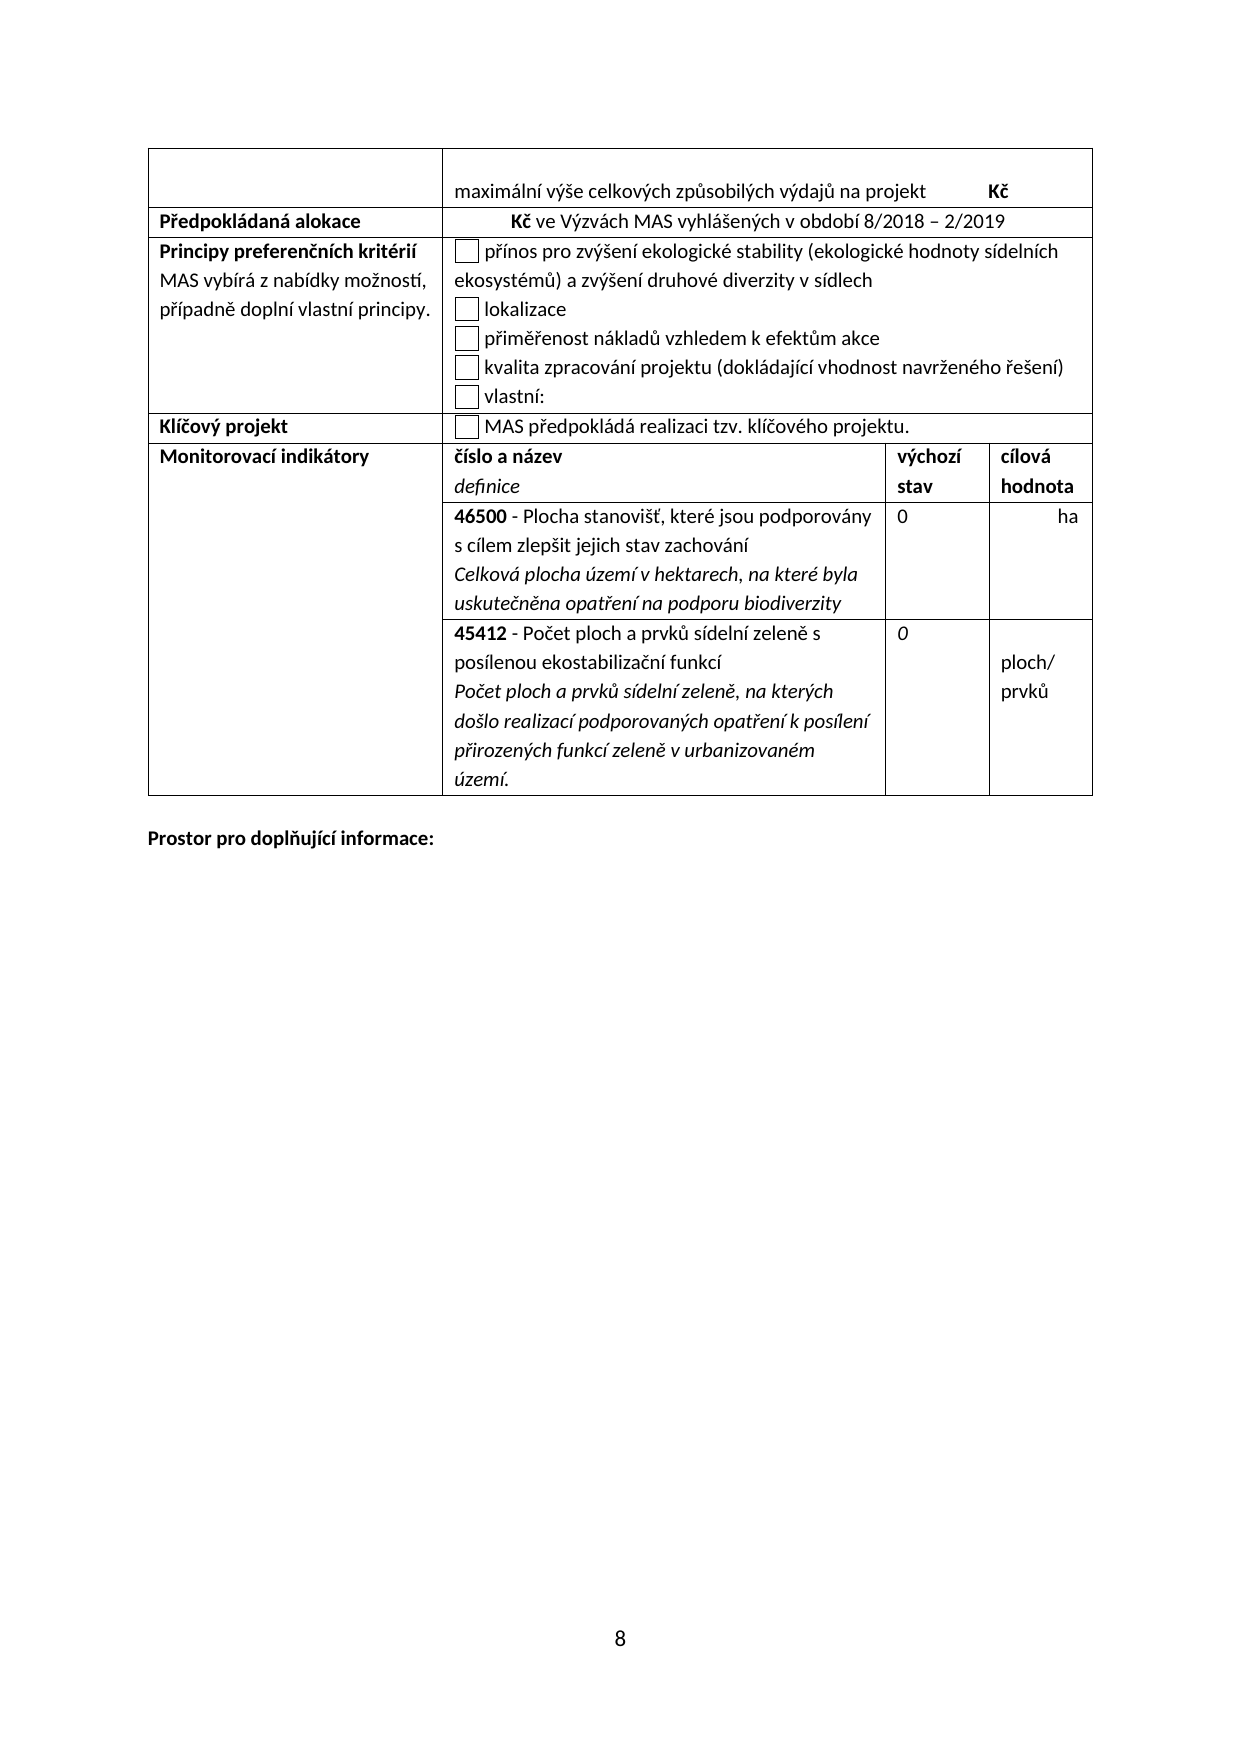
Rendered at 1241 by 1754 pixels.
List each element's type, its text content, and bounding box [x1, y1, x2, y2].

table_cell cílová hodnota [990, 444, 1092, 502]
table_cell ploch/ prvků [990, 620, 1092, 795]
text Prostor pro doplňující informace: [148, 825, 1093, 851]
table_cell Předpokládaná alokace [149, 208, 442, 237]
table_cell Monitorovací indikátory [149, 444, 442, 795]
table_cell Klíčový projekt [149, 414, 442, 443]
table_cell ha [990, 503, 1092, 619]
table_cell 0 [886, 620, 989, 795]
table_cell číslo a název definice [443, 444, 885, 502]
table_cell Kč ve Výzvách MAS vyhlášených v období 8/2018 – 2/2019 [443, 208, 1092, 237]
table_cell MAS předpokládá realizaci tzv. klíčového projektu. [443, 414, 1092, 443]
table_cell 0 [886, 503, 989, 619]
table_cell přínos pro zvýšení ekologické stability (ekologické hodnoty sídelních ekosystémů) a zvýšení druhové diverzity v sídlech lokalizace přiměřenost nákladů vzhledem k efektům akce kvalita zpracování projektu (dokládající vhodnost navrženého řešení) vlastní: [443, 238, 1092, 413]
table_cell 45412 - Počet ploch a prvků sídelní zeleně s posílenou ekostabilizační funkcí Počet ploch a prvků sídelní zeleně, na kterých došlo realizací podporovaných opatření k posílení přirozených funkcí zeleně v urbanizovaném území. [443, 620, 885, 795]
table_cell 46500 - Plocha stanovišť, které jsou podporovány s cílem zlepšit jejich stav zachování Celková plocha území v hektarech, na které byla uskutečněna opatření na podporu biodiverzity [443, 503, 885, 619]
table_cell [149, 149, 442, 207]
table_cell výchozí stav [886, 444, 989, 502]
table_cell Principy preferenčních kritérií MAS vybírá z nabídky možností, případně doplní vlastní principy. [149, 238, 442, 413]
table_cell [443, 149, 1092, 207]
